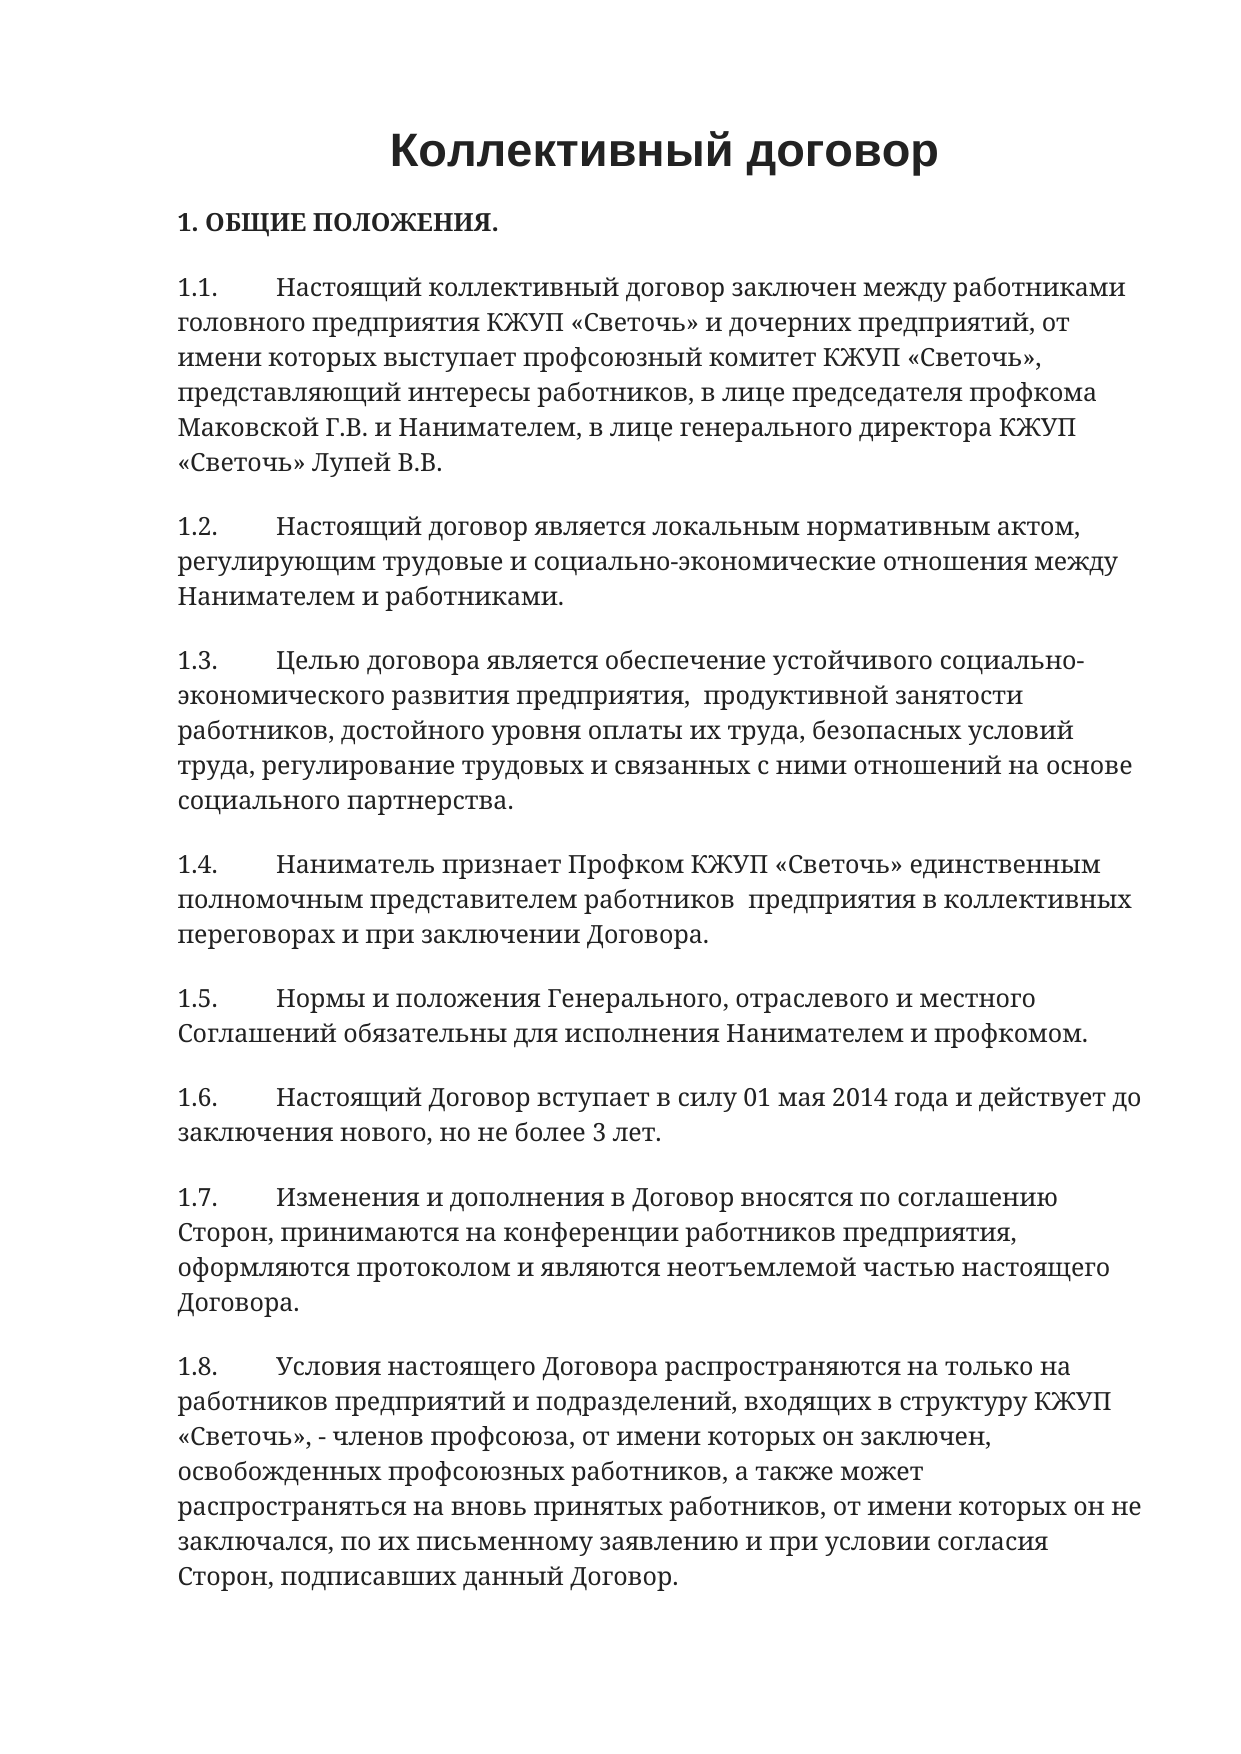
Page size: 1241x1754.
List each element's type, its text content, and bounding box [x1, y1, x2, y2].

text Коллективный договор [177, 118, 1152, 176]
text 1.3. Целью договора является обеспечение устойчивого социально-экономического развития предприятия, продуктивной занятости работников, достойного уровня оплаты их труда, безопасных условий труда, регулирование трудовых и связанных с ними отношений на основе социального партнерства. [177, 642, 1152, 817]
text 1.5. Нормы и положения Генерального, отраслевого и местного Соглашений обязательны для исполнения Нанимателем и профкомом. [177, 980, 1152, 1050]
text 1.4. Наниматель признает Профком КЖУП «Светочь» единственным полномочным представителем работников предприятия в коллективных переговорах и при заключении Договора. [177, 846, 1152, 951]
text 1.8. Условия настоящего Договора распространяются на только на работников предприятий и подразделений, входящих в структуру КЖУП «Светочь», - членов профсоюза, от имени которых он заключен, освобожденных профсоюзных работников, а также может распространяться на вновь принятых работников, от имени которых он не заключался, по их письменному заявлению и при условии согласия Сторон, подписавших данный Договор. [177, 1347, 1152, 1592]
text 1.7. Изменения и дополнения в Договор вносятся по соглашению Сторон, принимаются на конференции работников предприятия, оформляются протоколом и являются неотъемлемой частью настоящего Договора. [177, 1178, 1152, 1318]
text 1.6. Настоящий Договор вступает в силу 01 мая 2014 года и действует до заключения нового, но не более 3 лет. [177, 1079, 1152, 1149]
text 1.2. Настоящий договор является локальным нормативным актом, регулирующим трудовые и социально-экономические отношения между Нанимателем и работниками. [177, 507, 1152, 612]
text 1. ОБЩИЕ ПОЛОЖЕНИЯ. [177, 205, 1152, 239]
text 1.1. Настоящий коллективный договор заключен между работниками головного предприятия КЖУП «Светочь» и дочерних предприятий, от имени которых выступает профсоюзный комитет КЖУП «Светочь», представляющий интересы работников, в лице председателя профкома Маковской Г.В. и Нанимателем, в лице генерального директора КЖУП «Светочь» Лупей В.В. [177, 268, 1152, 478]
